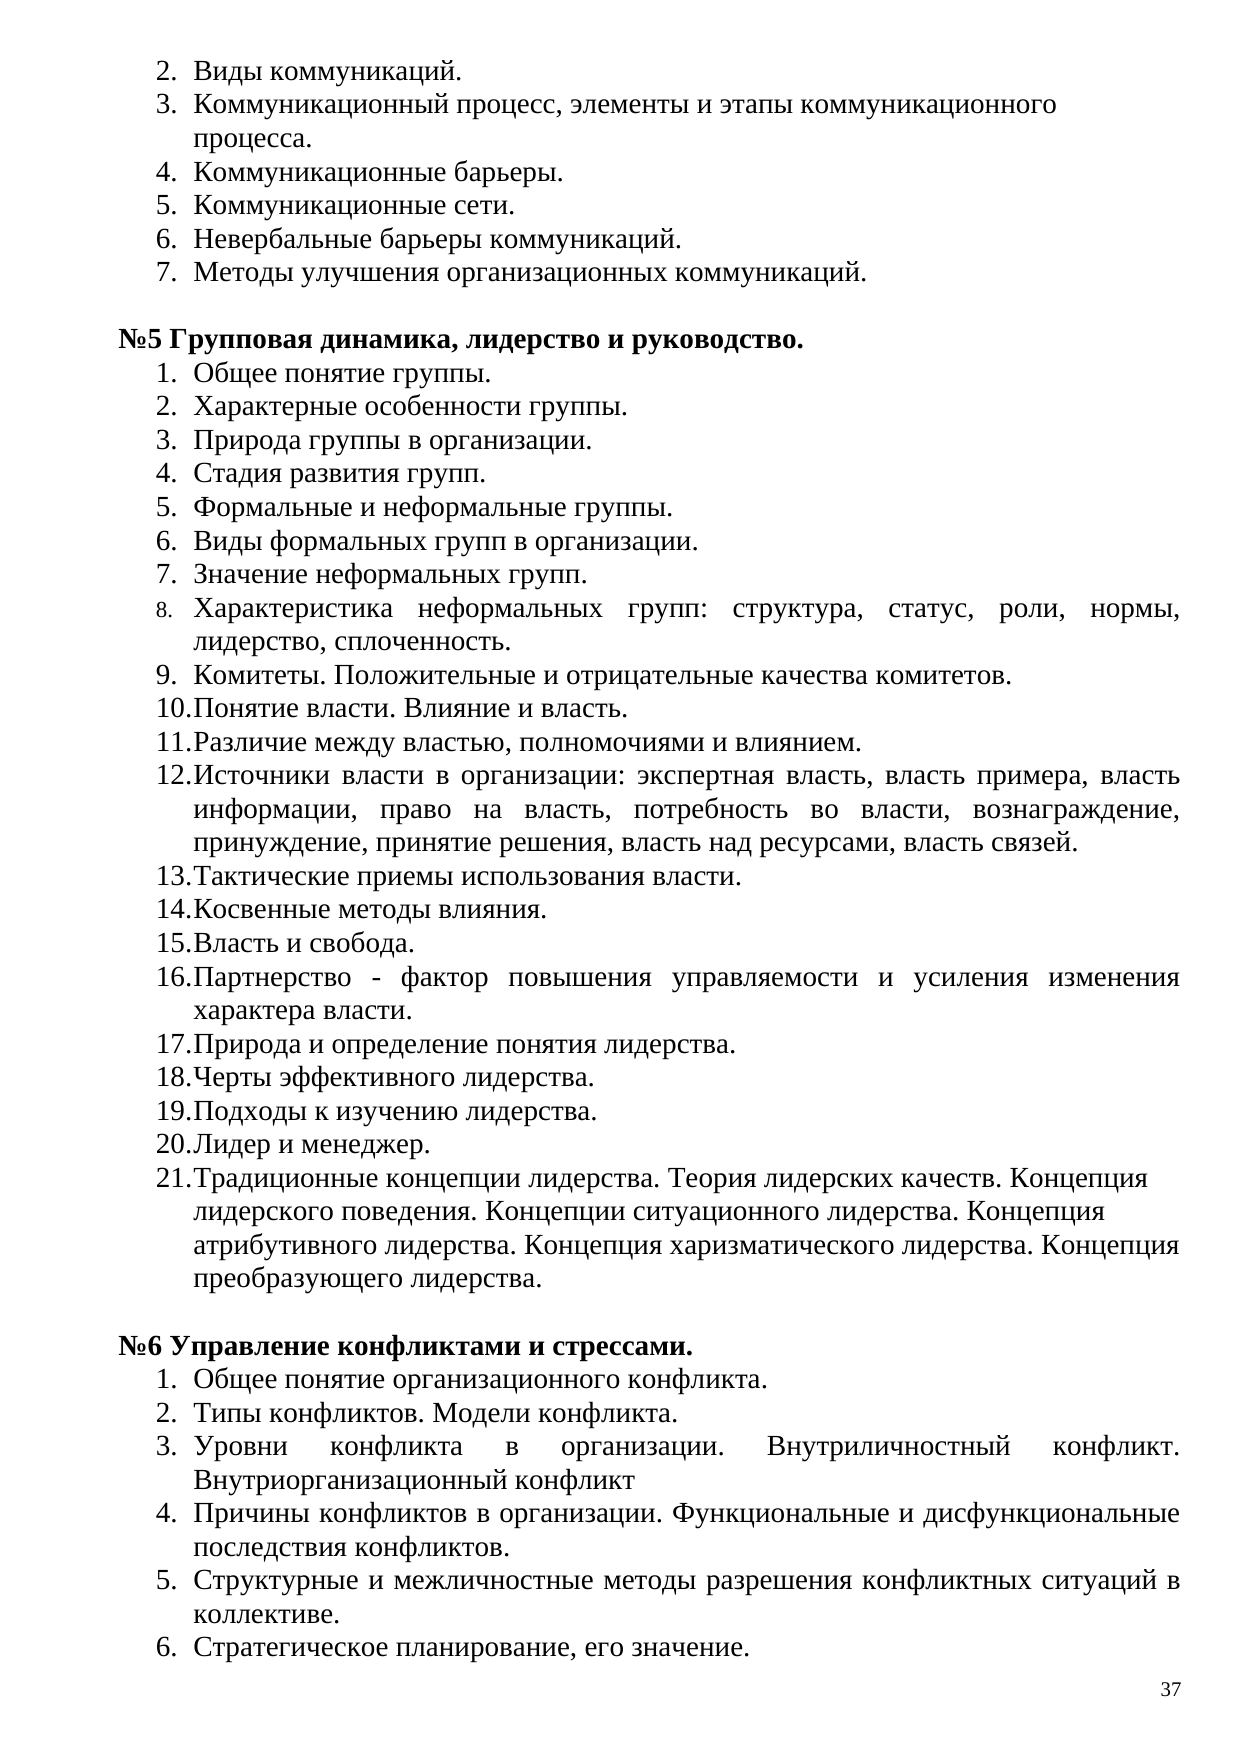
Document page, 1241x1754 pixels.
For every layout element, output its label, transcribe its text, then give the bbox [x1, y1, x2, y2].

list Власть и свобода. [156, 925, 1181, 959]
list Общее понятие группы. [156, 355, 1181, 388]
list Виды формальных групп в организации. [156, 523, 1181, 556]
list Характеристика неформальных групп: структура, статус, роли, нормы, лидерство, сплоченность. [156, 590, 1181, 657]
list Партнерство - фактор повышения управляемости и усиления изменения характера власти. [156, 959, 1181, 1026]
text №5 Групповая динамика, лидерство и руководство. [118, 321, 1181, 355]
list Природа и определение понятия лидерства. [156, 1026, 1181, 1059]
list Характерные особенности группы. [156, 388, 1181, 422]
list Невербальные барьеры коммуникаций. [156, 221, 1181, 254]
list Структурные и межличностные методы разрешения конфликтных ситуаций в коллективе. [156, 1562, 1181, 1629]
list Причины конфликтов в организации. Функциональные и дисфункциональные последствия конфликтов. [156, 1495, 1181, 1562]
list Коммуникационные сети. [156, 187, 1181, 221]
list Природа группы в организации. [156, 422, 1181, 456]
list Подходы к изучению лидерства. [156, 1093, 1181, 1126]
list Виды коммуникаций. [156, 53, 1181, 87]
list Лидер и менеджер. [156, 1126, 1181, 1160]
list Тактические приемы использования власти. [156, 858, 1181, 892]
list Комитеты. Положительные и отрицательные качества комитетов. [156, 657, 1181, 690]
list Источники власти в организации: экспертная власть, власть примера, власть информации, право на власть, потребность во власти, вознаграждение, принуждение, принятие решения, власть над ресурсами, власть связей. [156, 757, 1181, 858]
text №6 Управление конфликтами и стрессами. [118, 1328, 1181, 1361]
list Стратегическое планирование, его значение. [156, 1629, 1181, 1663]
list Черты эффективного лидерства. [156, 1059, 1181, 1093]
list Коммуникационный процесс, элементы и этапы коммуникационного процесса. [156, 87, 1181, 154]
list Традиционные концепции лидерства. Теория лидерских качеств. Концепция лидерского поведения. Концепции ситуационного лидерства. Концепция атрибутивного лидерства. Концепция харизматического лидерства. Концепция преобразующего лидерства. [156, 1160, 1181, 1294]
list Уровни конфликта в организации. Внутриличностный конфликт. Внутриорганизационный конфликт [156, 1428, 1181, 1495]
list Методы улучшения организационных коммуникаций. [156, 254, 1181, 288]
list Стадия развития групп. [156, 456, 1181, 489]
list Формальные и неформальные группы. [156, 489, 1181, 523]
list Значение неформальных групп. [156, 556, 1181, 590]
list Различие между властью, полномочиями и влиянием. [156, 724, 1181, 757]
list Понятие власти. Влияние и власть. [156, 690, 1181, 724]
list Общее понятие организационного конфликта. [156, 1361, 1181, 1395]
list Типы конфликтов. Модели конфликта. [156, 1395, 1181, 1428]
list Косвенные методы влияния. [156, 892, 1181, 925]
list Коммуникационные барьеры. [156, 154, 1181, 187]
